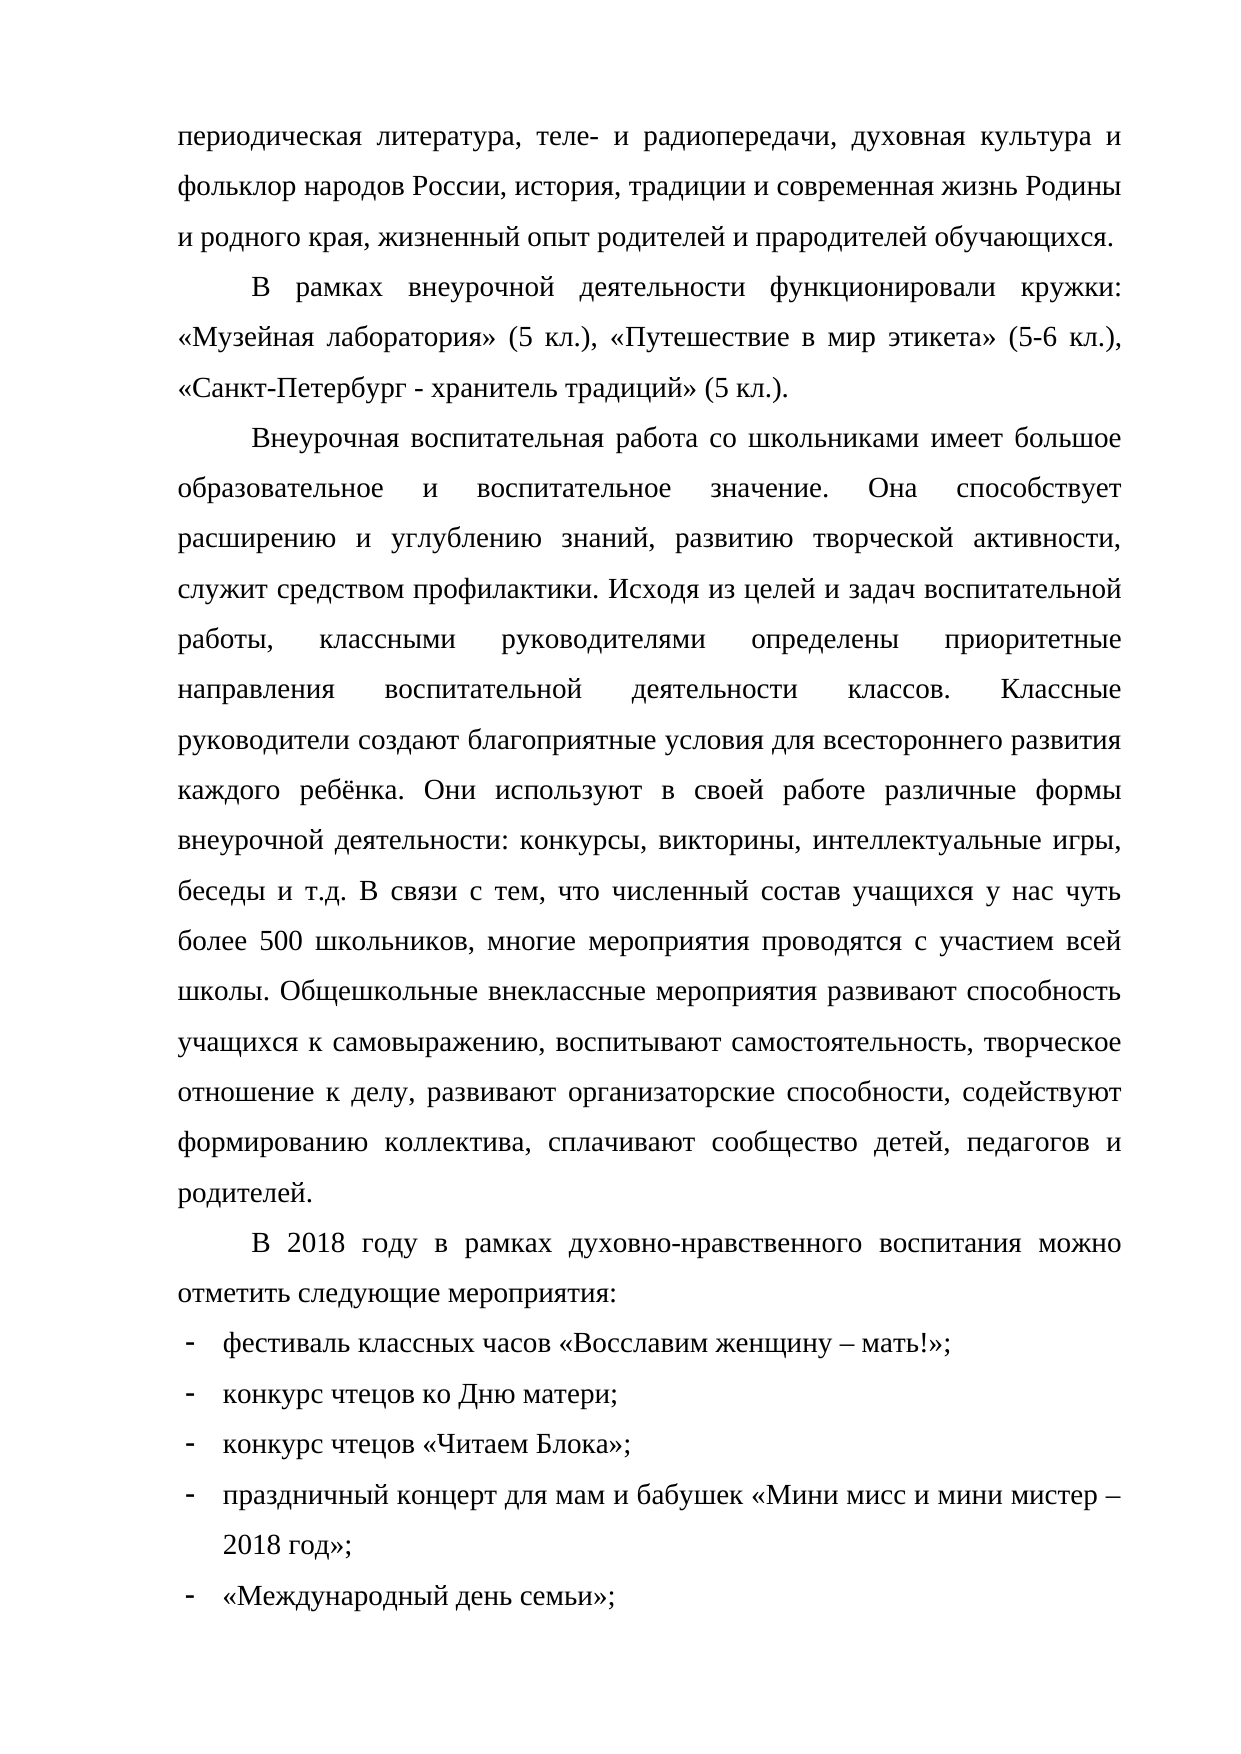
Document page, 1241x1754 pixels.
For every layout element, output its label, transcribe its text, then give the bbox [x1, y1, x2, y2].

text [177, 118, 1122, 252]
list конкурс чтецов «Читаем Блока»; [185, 1426, 1122, 1460]
list фестиваль классных часов «Восславим женщину – мать!»; [185, 1326, 1122, 1359]
list «Международный день семьи»; [185, 1578, 1122, 1611]
list праздничный концерт для мам и бабушек «Мини мисс и мини мистер – 2018 год»; [185, 1477, 1122, 1561]
list конкурс чтецов ко Дню матери; [185, 1376, 1122, 1410]
text В 2018 году в рамках духовно-нравственного воспитания можно отметить следующие мероприятия: [177, 1225, 1122, 1309]
text В рамках внеурочной деятельности функционировали кружки: «Музейная лаборатория» (5 кл.), «Путешествие в мир этикета» (5-6 кл.), «Санкт-Петербург - хранитель традиций» (5 кл.). [177, 269, 1122, 403]
text Внеурочная воспитательная работа со школьниками имеет большое образовательное и воспитательное значение. Она способствует расширению и углублению знаний, развитию творческой активности, служит средством профилактики. Исходя из целей и задач воспитательной работы, классными руководителями определены приоритетные направления воспитательной деятельности классов. Классные руководители создают благоприятные условия для всестороннего развития каждого ребёнка. Они используют в своей работе различные формы внеурочной деятельности: конкурсы, викторины, интеллектуальные игры, беседы и т.д. В связи с тем, что численный состав учащихся у нас чуть более 500 школьников, многие мероприятия проводятся с участием всей школы. Общешкольные внеклассные мероприятия развивают способность учащихся к самовыражению, воспитывают самостоятельность, творческое отношение к делу, развивают организаторские способности, содействуют формированию коллектива, сплачивают сообщество детей, педагогов и родителей. [177, 420, 1122, 1208]
